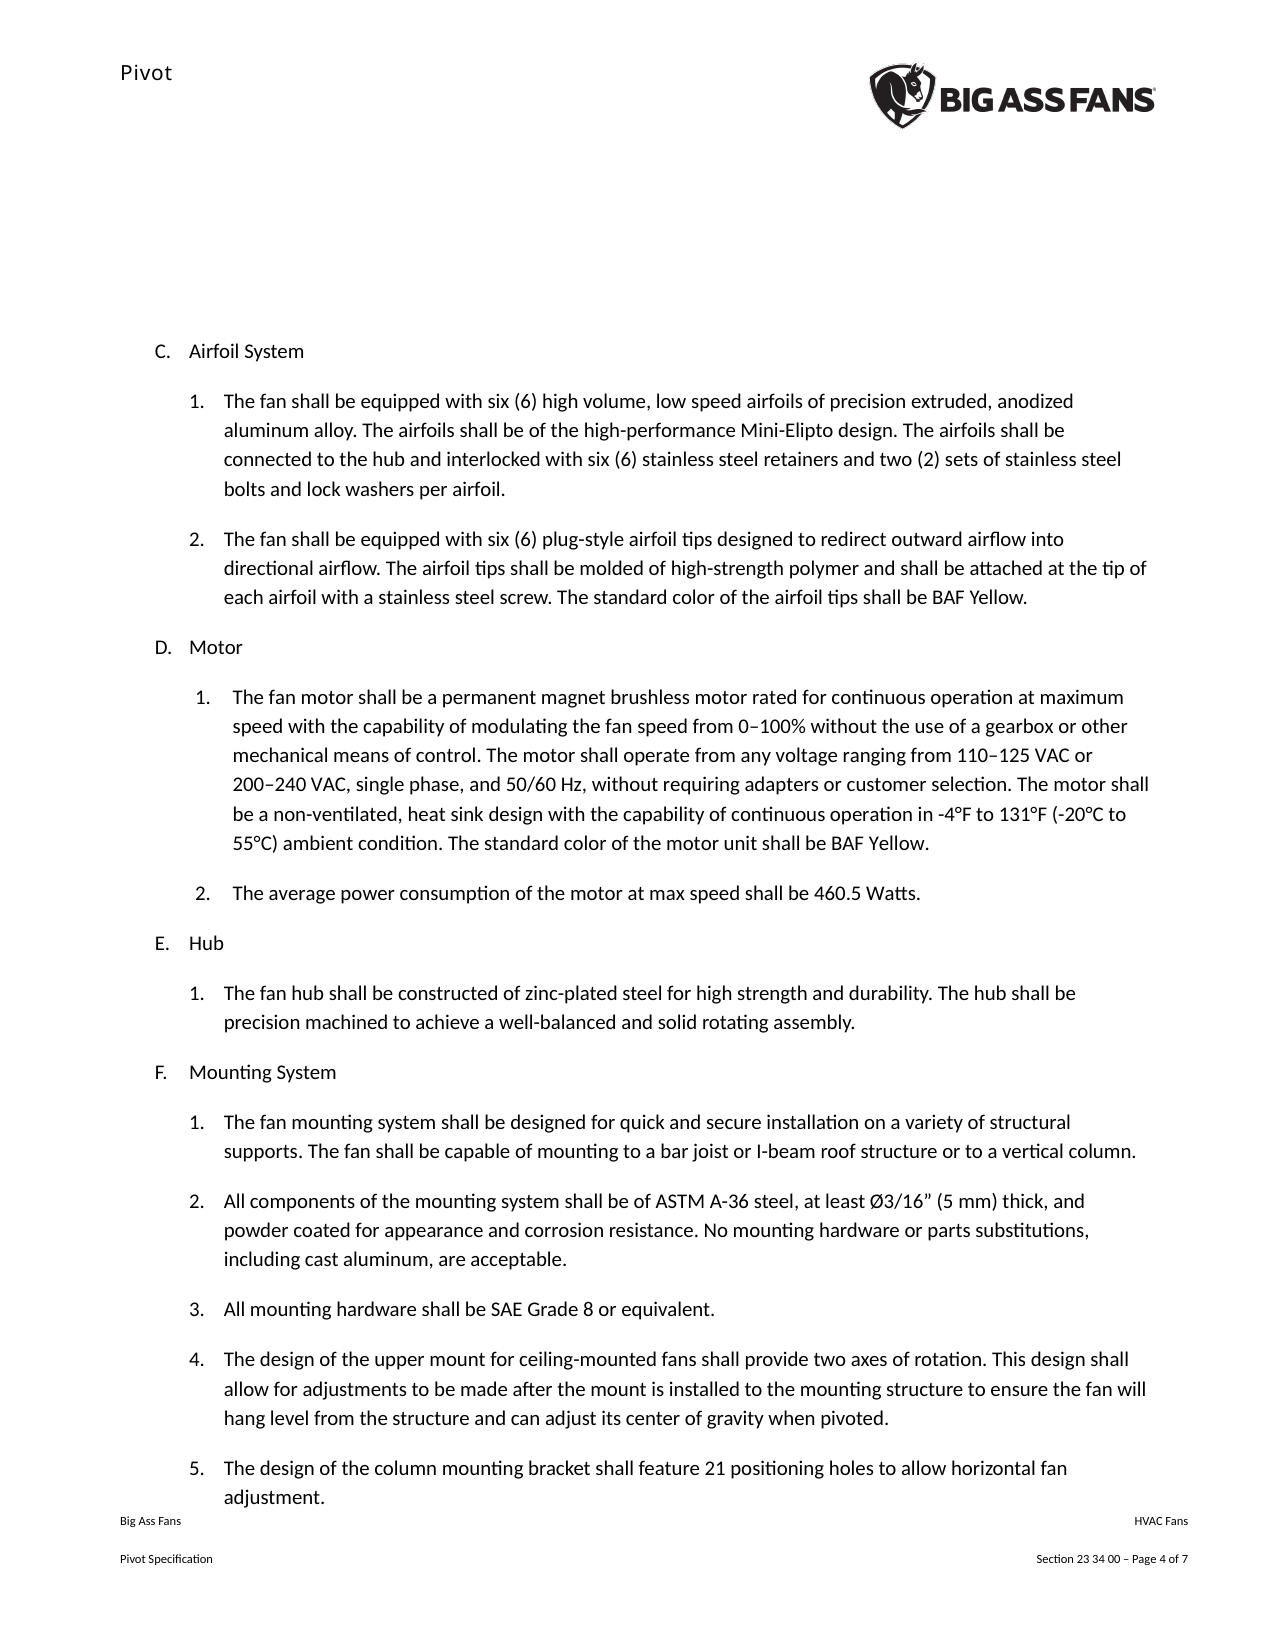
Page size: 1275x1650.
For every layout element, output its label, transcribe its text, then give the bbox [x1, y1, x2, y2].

text The design of the upper mount for ceiling-mounted fans shall provide two axes of rotation. This design shall allow for adjustments to be made after the mount is installed to the mounting structure to ensure the fan will hang level from the structure and can adjust its center of gravity when pivoted. [189, 1347, 1155, 1430]
text The fan shall be equipped with six (6) high volume, low speed airfoils of precision extruded, anodized aluminum alloy. The airfoils shall be of the high-performance Mini-Elipto design. The airfoils shall be connected to the hub and interlocked with six (6) stainless steel retainers and two (2) sets of stainless steel bolts and lock washers per airfoil. [189, 388, 1155, 501]
list The fan motor shall be a permanent magnet brushless motor rated for continuous operation at maximum speed with the capability of modulating the fan speed from 0–100% without the use of a gearbox or other mechanical means of control. The motor shall operate from any voltage ranging from 110–125 VAC or 200–240 VAC, single phase, and 50/60 Hz, without requiring adapters or customer selection. The motor shall be a non-ventilated, heat sink design with the capability of continuous operation in -4°F to 131°F (-20°C to 55°C) ambient condition. The standard color of the motor unit shall be BAF Yellow. [195, 684, 1155, 855]
text The design of the column mounting bracket shall feature 21 positioning holes to allow horizontal fan adjustment. [189, 1455, 1155, 1509]
text The fan shall be equipped with six (6) plug-style airfoil tips designed to redirect outward airflow into directional airflow. The airfoil tips shall be molded of high-strength polymer and shall be attached at the tip of each airfoil with a stainless steel screw. The standard color of the airfoil tips shall be BAF Yellow. [189, 526, 1155, 609]
text Motor [154, 634, 1155, 659]
text All components of the mounting system shall be of ASTM A-36 steel, at least Ø3/16” (5 mm) thick, and powder coated for appearance and corrosion resistance. No mounting hardware or parts substitutions, including cast aluminum, are acceptable. [189, 1188, 1155, 1272]
text Hub [154, 930, 1155, 955]
text All mounting hardware shall be SAE Grade 8 or equivalent. [189, 1297, 1155, 1322]
text The fan mounting system shall be designed for quick and secure installation on a variety of structural supports. The fan shall be capable of mounting to a bar joist or I-beam roof structure or to a vertical column. [189, 1109, 1155, 1164]
text Airfoil System [154, 338, 1155, 364]
picture [866, 58, 1156, 132]
list The average power consumption of the motor at max speed shall be 460.5 Watts. [195, 880, 1155, 905]
text The fan hub shall be constructed of zinc-plated steel for high strength and durability. The hub shall be precision machined to achieve a well-balanced and solid rotating assembly. [189, 980, 1155, 1034]
text Mounting System [154, 1059, 1155, 1084]
